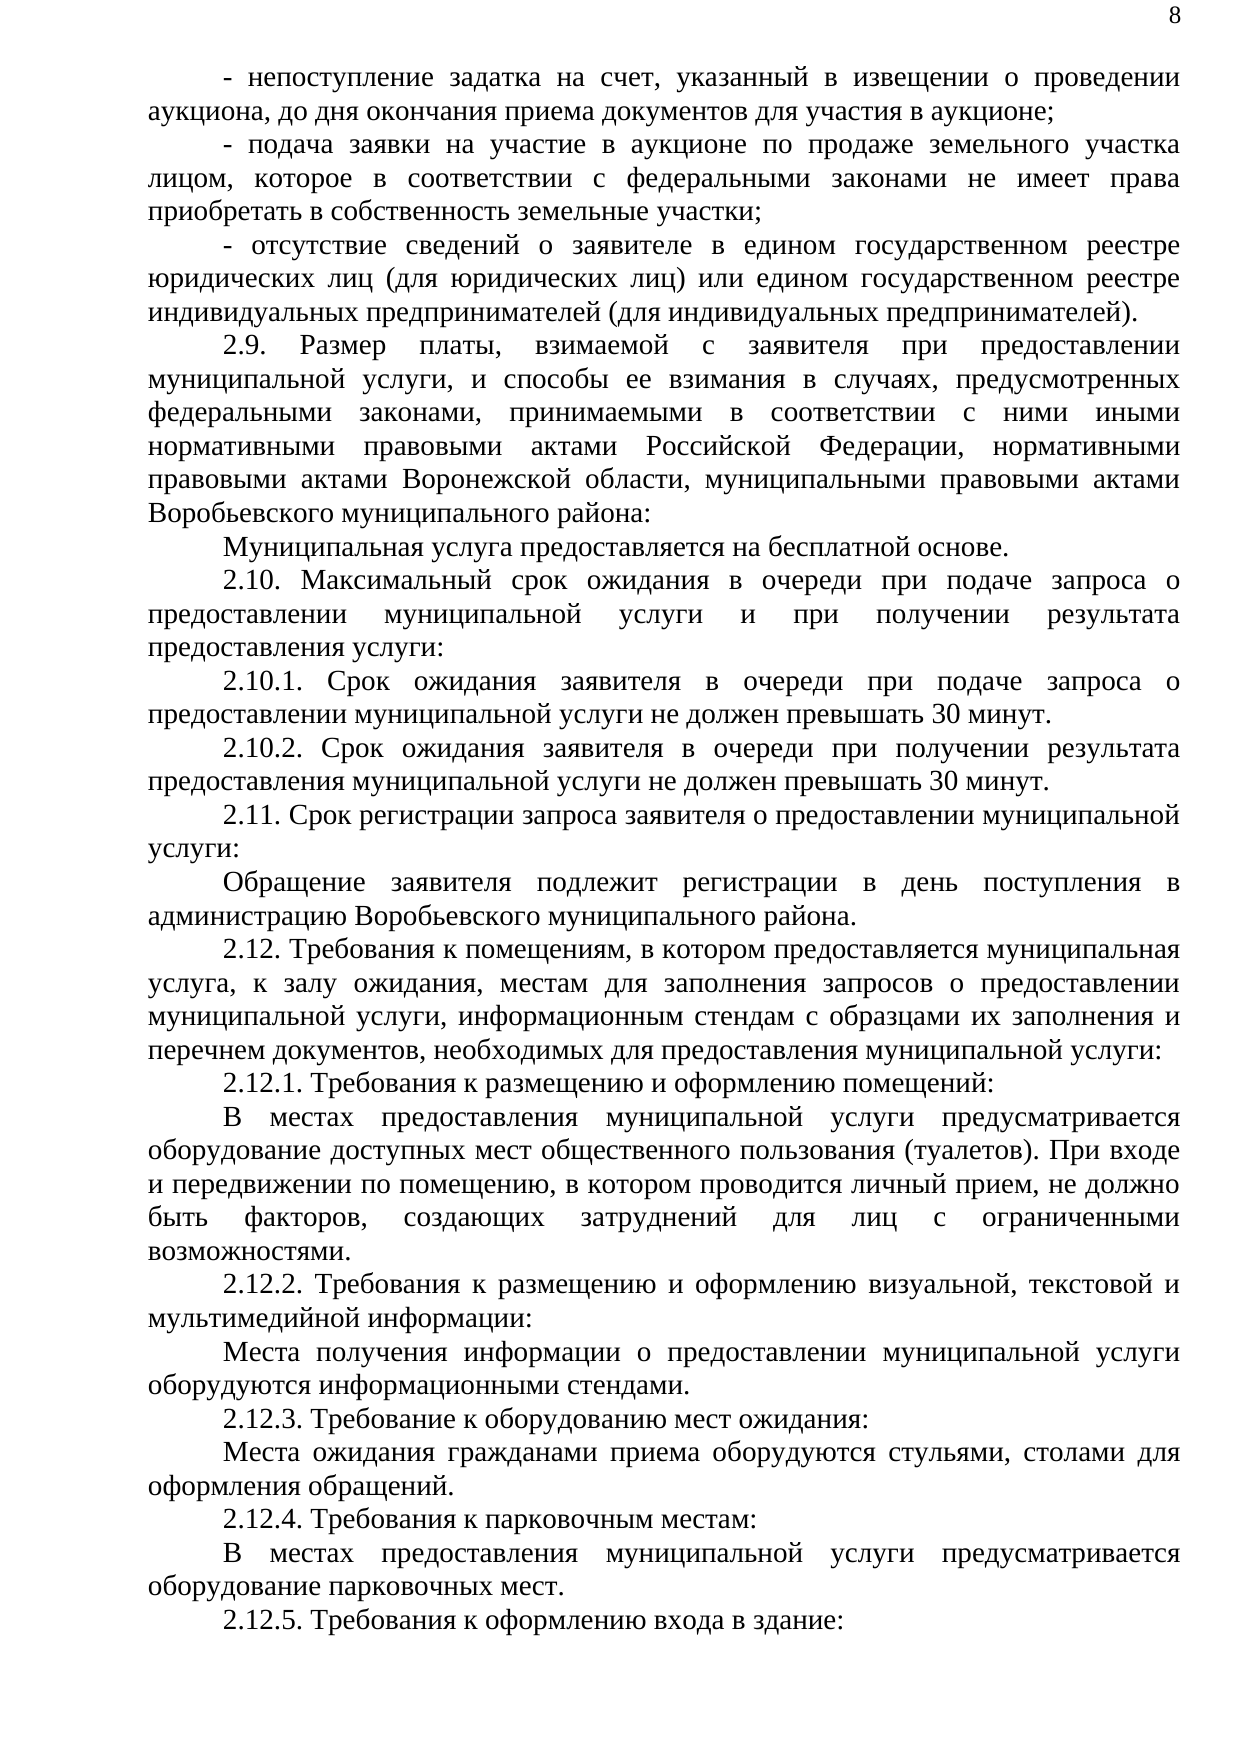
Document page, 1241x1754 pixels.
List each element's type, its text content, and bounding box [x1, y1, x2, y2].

text В местах предоставления муниципальной услуги предусматривается оборудование парковочных мест. [148, 1535, 1181, 1602]
text - отсутствие сведений о заявителе в едином государственном реестре юридических лиц (для юридических лиц) или едином государственном реестре индивидуальных предпринимателей (для индивидуальных предпринимателей). [148, 227, 1181, 327]
text 2.12.4. Требования к парковочным местам: [148, 1501, 1181, 1535]
text 2.10.1. Срок ожидания заявителя в очереди при подаче запроса о предоставлении муниципальной услуги не должен превышать 30 минут. [148, 663, 1181, 730]
text 2.12.1. Требования к размещению и оформлению помещений: [148, 1065, 1181, 1099]
text 2.10. Максимальный срок ожидания в очереди при подаче запроса о предоставлении муниципальной услуги и при получении результата предоставления услуги: [148, 562, 1181, 663]
text - подача заявки на участие в аукционе по продаже земельного участка лицом, которое в соответствии с федеральными законами не имеет права приобретать в собственность земельные участки; [148, 126, 1181, 227]
text В местах предоставления муниципальной услуги предусматривается оборудование доступных мест общественного пользования (туалетов). При входе и передвижении по помещению, в котором проводится личный прием, не должно быть факторов, создающих затруднений для лиц с ограниченными возможностями. [148, 1099, 1181, 1267]
text 2.9. Размер платы, взимаемой с заявителя при предоставлении муниципальной услуги, и способы ее взимания в случаях, предусмотренных федеральными законами, принимаемыми в соответствии с ними иными нормативными правовыми актами Российской Федерации, нормативными правовыми актами Воронежской области, муниципальными правовыми актами Воробьевского муниципального района: [148, 327, 1181, 529]
text Обращение заявителя подлежит регистрации в день поступления в администрацию Воробьевского муниципального района. [148, 864, 1181, 931]
text 2.12. Требования к помещениям, в котором предоставляется муниципальная услуга, к залу ожидания, местам для заполнения запросов о предоставлении муниципальной услуги, информационным стендам с образцами их заполнения и перечнем документов, необходимых для предоставления муниципальной услуги: [148, 931, 1181, 1065]
text - непоступление задатка на счет, указанный в извещении о проведении аукциона, до дня окончания приема документов для участия в аукционе; [148, 59, 1181, 126]
text Муниципальная услуга предоставляется на бесплатной основе. [148, 529, 1181, 562]
text 2.12.5. Требования к оформлению входа в здание: [148, 1602, 1181, 1636]
text 2.12.3. Требование к оборудованию мест ожидания: [148, 1401, 1181, 1434]
text 2.12.2. Требования к размещению и оформлению визуальной, текстовой и мультимедийной информации: [148, 1267, 1181, 1334]
text Места получения информации о предоставлении муниципальной услуги оборудуются информационными стендами. [148, 1334, 1181, 1401]
text 2.11. Срок регистрации запроса заявителя о предоставлении муниципальной услуги: [148, 797, 1181, 864]
text Места ожидания гражданами приема оборудуются стульями, столами для оформления обращений. [148, 1434, 1181, 1501]
text 2.10.2. Срок ожидания заявителя в очереди при получении результата предоставления муниципальной услуги не должен превышать 30 минут. [148, 730, 1181, 797]
